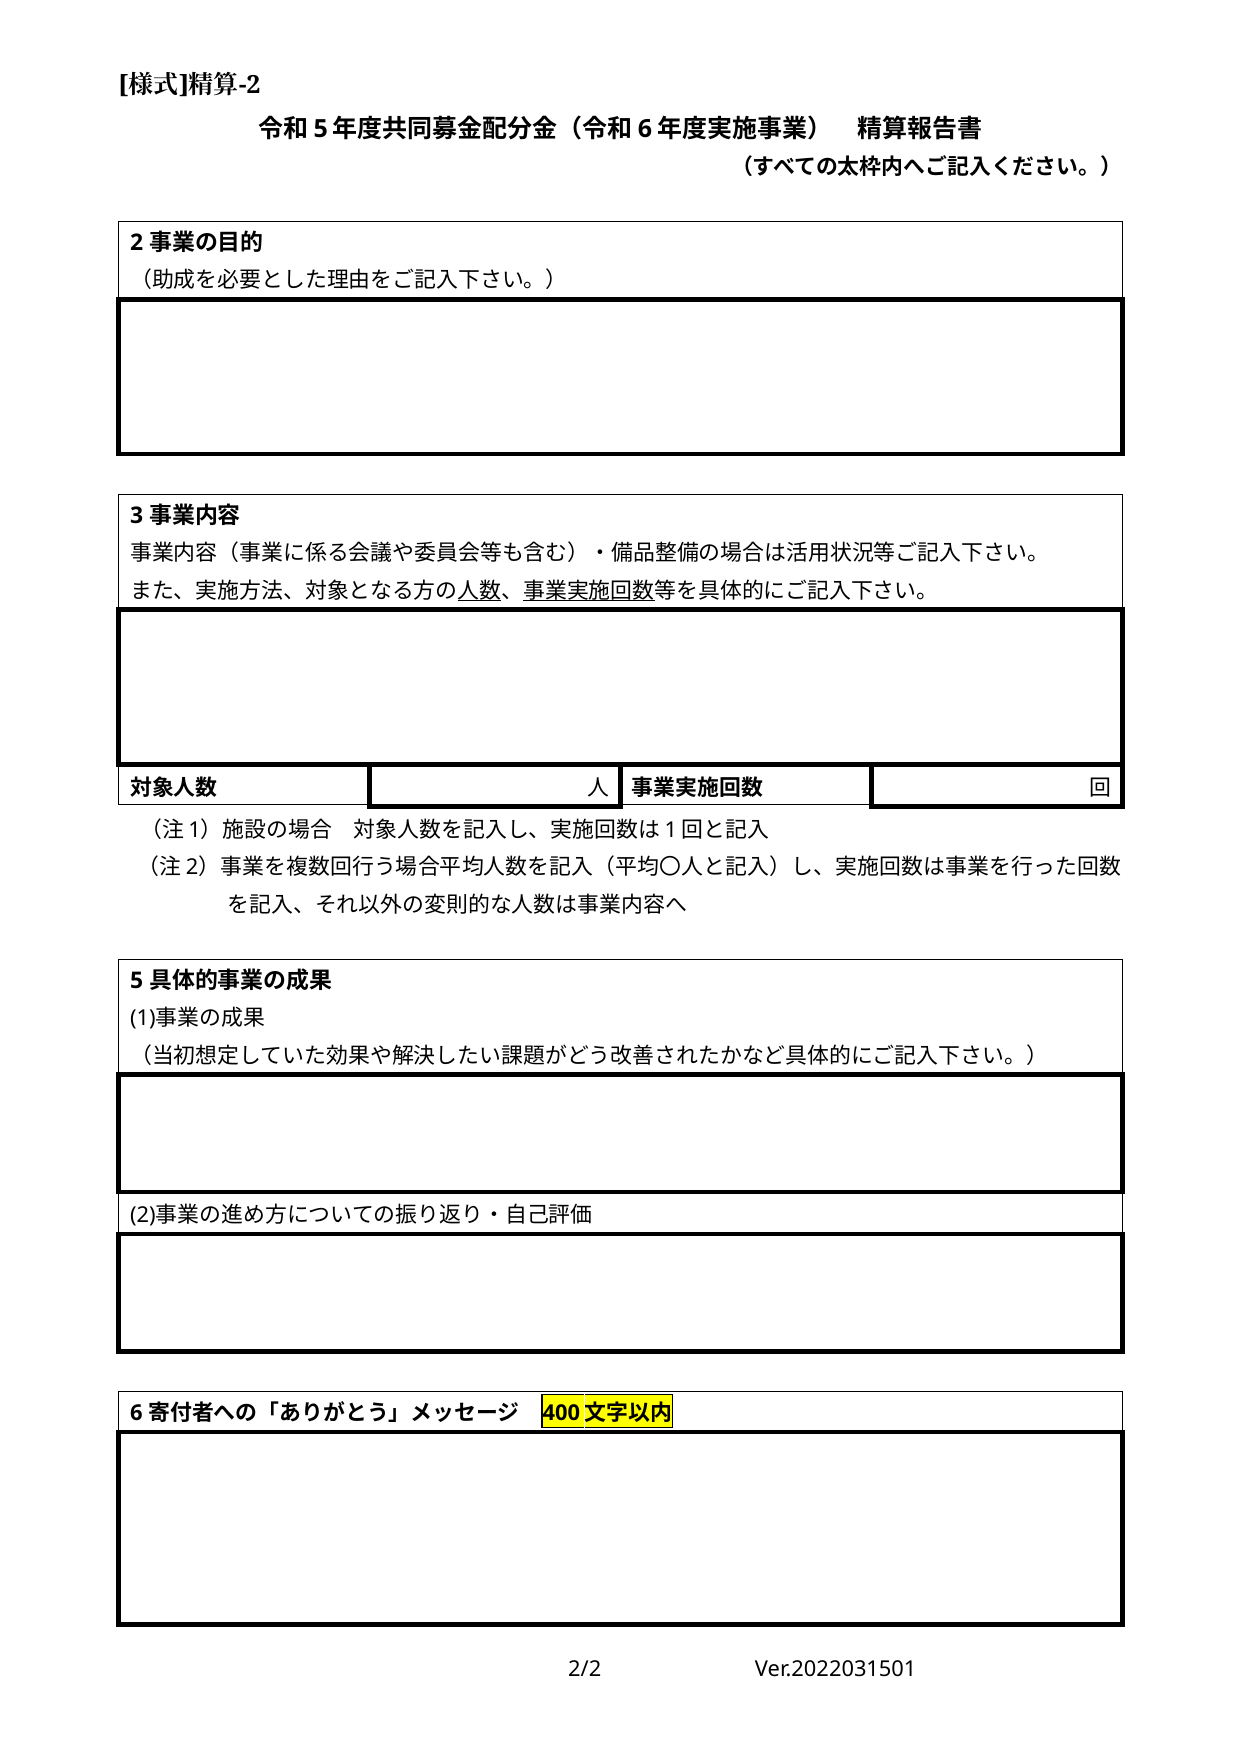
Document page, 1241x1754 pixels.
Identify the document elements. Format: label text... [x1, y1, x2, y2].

table_header 3 事業内容 事業内容（事業に係る会議や委員会等も含む）・備品整備の場合は活用状況等ご記入下さい。 また、実施方法、対象となる方の人数、事業実施回数等を具体的にご記入下さい。 [119, 495, 1122, 607]
text （すべての太枠内へご記入ください。） [118, 146, 1122, 183]
table_cell (2)事業の進め方についての振り返り・自己評価 [119, 1194, 1122, 1232]
table_cell 人 [372, 767, 618, 804]
text （注1）施設の場合 対象人数を記入し、実施回数は1回と記入 [118, 809, 1122, 846]
text 令和5年度共同募金配分金（令和6年度実施事業） 精算報告書 [118, 108, 1122, 146]
table_cell [121, 302, 1120, 451]
table_header 2 事業の目的 （助成を必要とした理由をご記入下さい。） [119, 222, 1122, 297]
table_cell [121, 1434, 1120, 1622]
table_cell 事業実施回数 [623, 767, 869, 804]
table_cell [121, 1077, 1120, 1189]
table_cell [121, 1236, 1120, 1349]
text （注2）事業を複数回行う場合平均人数を記入（平均〇人と記入）し、実施回数は事業を行った回数を記入、それ以外の変則的な人数は事業内容へ [137, 846, 1122, 921]
table_header 5 具体的事業の成果 (1)事業の成果 （当初想定していた効果や解決したい課題がどう改善されたかなど具体的にご記入下さい。） [119, 960, 1122, 1072]
table_cell [121, 612, 1120, 762]
table_header 6 寄付者への「ありがとう」メッセージ 400文字以内 [119, 1392, 1122, 1429]
table_cell 回 [874, 767, 1120, 804]
table_cell 対象人数 [119, 767, 367, 804]
